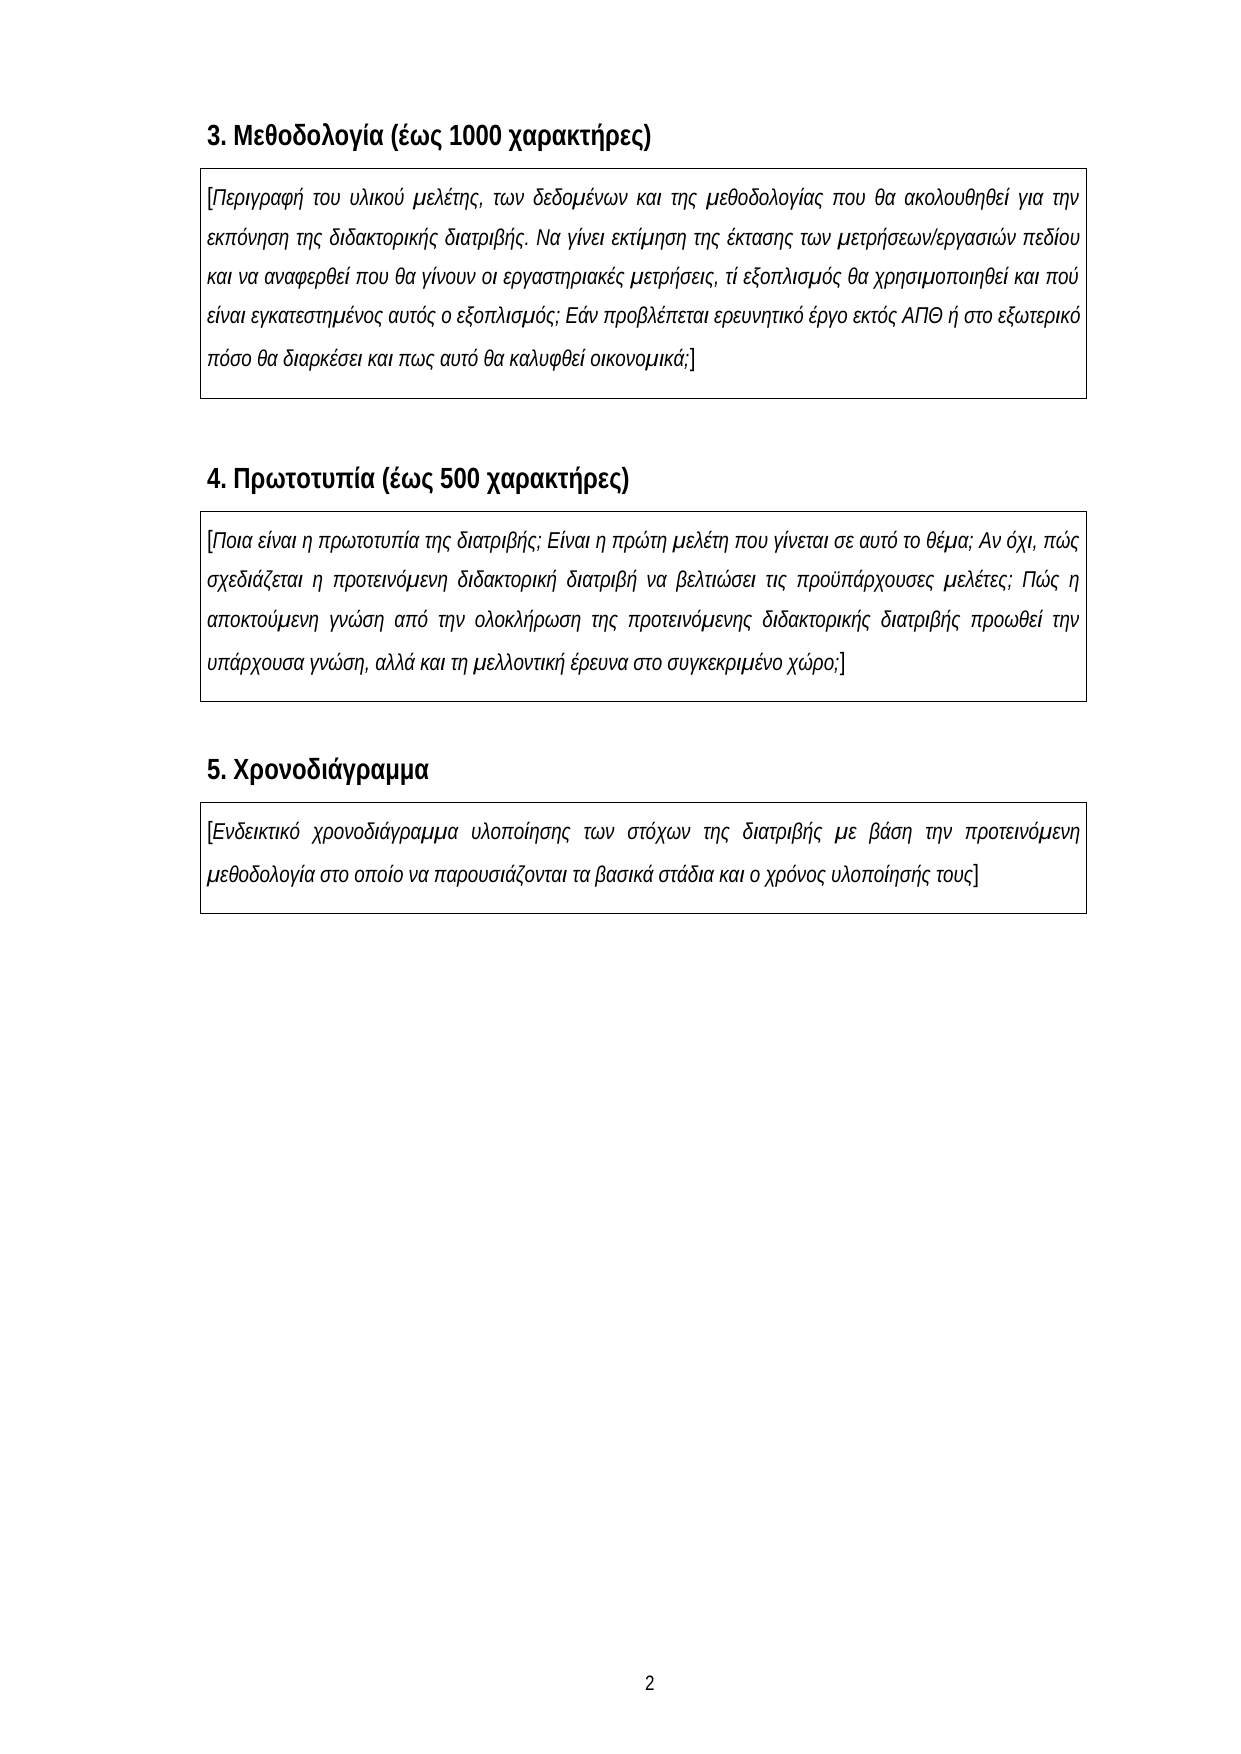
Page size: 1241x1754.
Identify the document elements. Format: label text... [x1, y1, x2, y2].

table_header [Περιγραφή του υλικού μελέτης, των δεδομένων και της μεθοδολογίας που θα ακολουθηθεί για την εκπόνηση της διδακτορικής διατριβής. Να γίνει εκτίμηση της έκτασης των μετρήσεων/εργασιών πεδίου και να αναφερθεί που θα γίνουν οι εργαστηριακές μετρήσεις, τί εξοπλισμός θα χρησιμοποιηθεί και πού είναι εγκατεστημένος αυτός ο εξοπλισμός; Εάν προβλέπεται ερευνητικό έργο εκτός ΑΠΘ ή στο εξωτερικό πόσο θα διαρκέσει και πως αυτό θα καλυφθεί οικονομικά;] [201, 169, 1086, 397]
text 3. Μεθοδολογία (έως 1000 χαρακτήρες) [207, 118, 1092, 152]
text 4. Πρωτοτυπία (έως 500 χαρακτήρες) [207, 461, 1092, 494]
table_header [Ενδεικτικό χρονοδιάγραμμα υλοποίησης των στόχων της διατριβής με βάση την προτεινόμενη μεθοδολογία στο οποίο να παρουσιάζονται τα βασικά στάδια και ο χρόνος υλοποίησής τους] [201, 803, 1086, 913]
table_header [Ποια είναι η πρωτοτυπία της διατριβής; Είναι η πρώτη μελέτη που γίνεται σε αυτό το θέμα; Αν όχι, πώς σχεδιάζεται η προτεινόμενη διδακτορική διατριβή να βελτιώσει τις προϋπάρχουσες μελέτες; Πώς η αποκτούμενη γνώση από την ολοκλήρωση της προτεινόμενης διδακτορικής διατριβής προωθεί την υπάρχουσα γνώση, αλλά και τη μελλοντική έρευνα στο συγκεκριμένο χώρο;] [201, 512, 1086, 701]
text 5. Χρονοδιάγραμμα [207, 752, 1092, 785]
